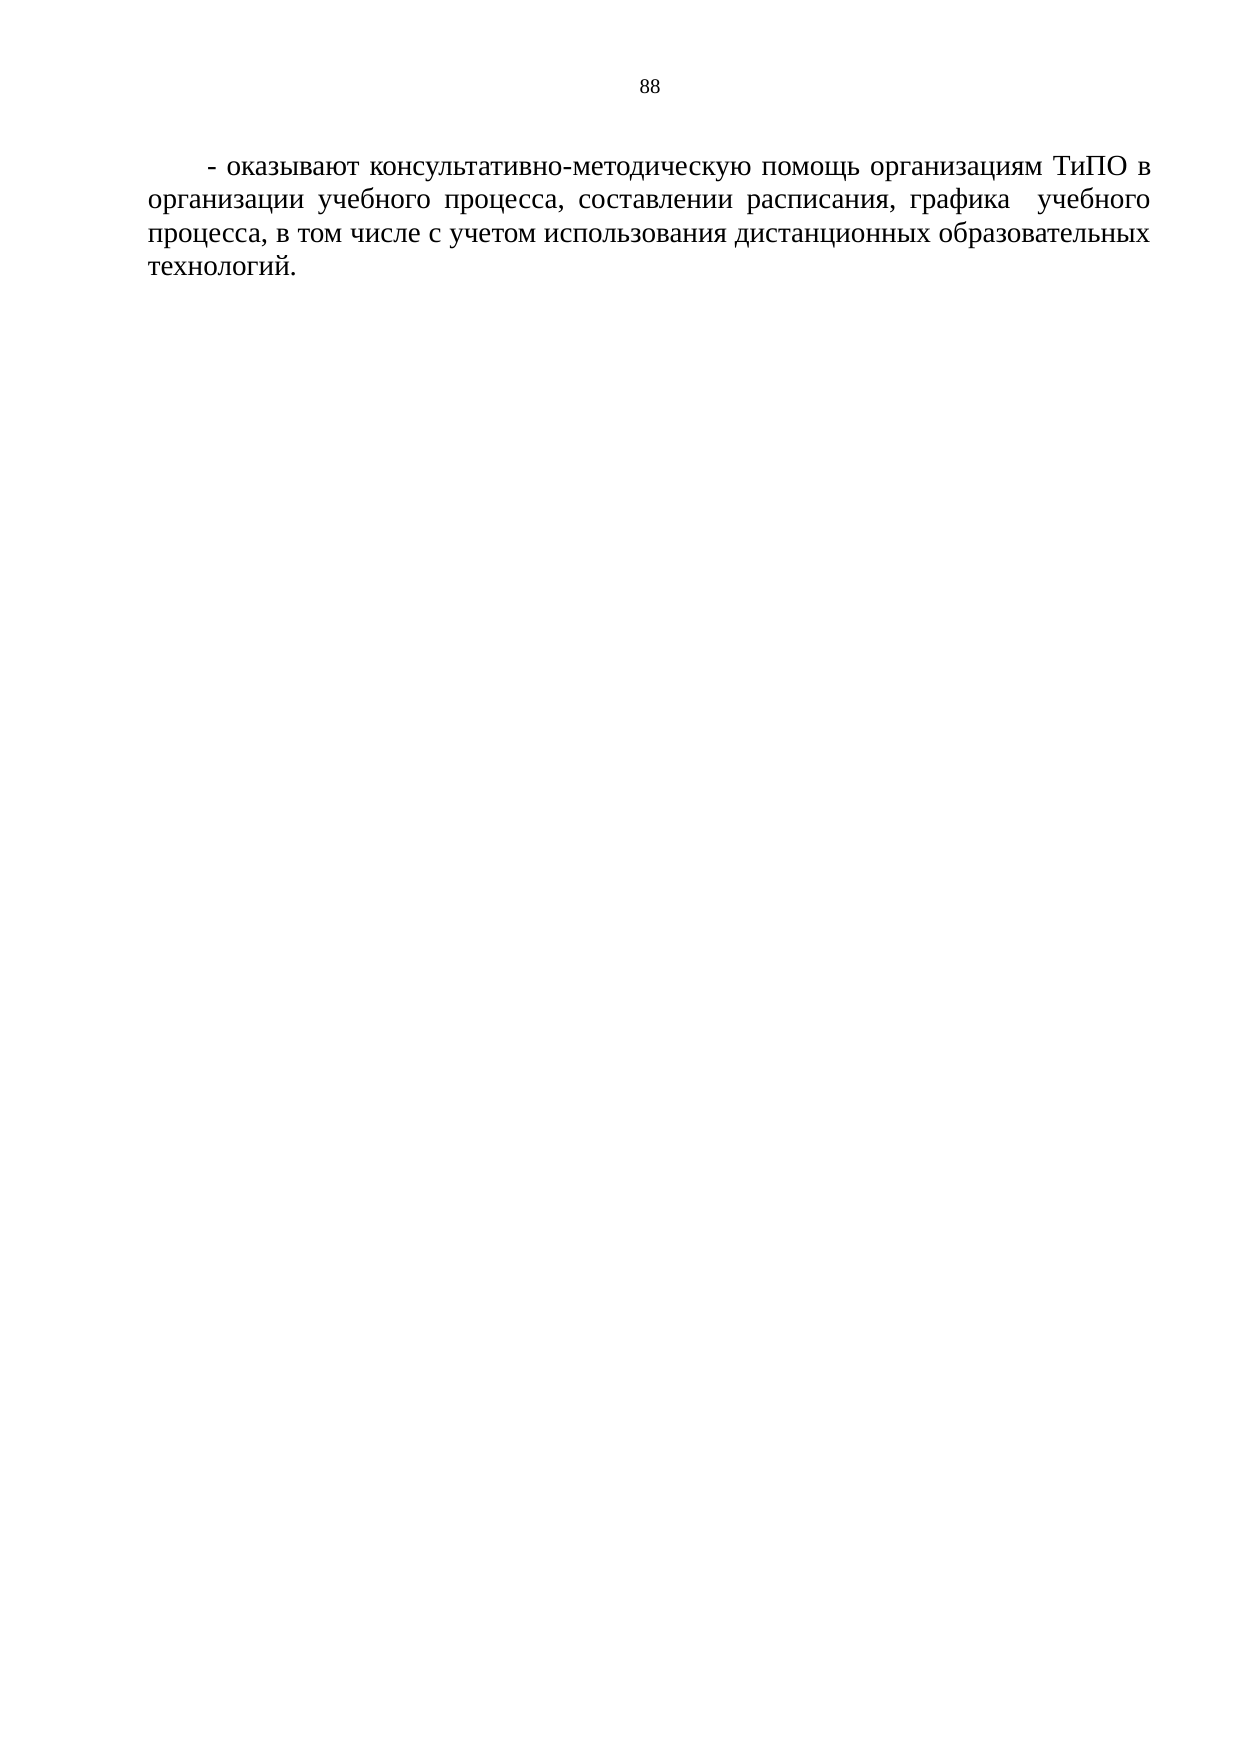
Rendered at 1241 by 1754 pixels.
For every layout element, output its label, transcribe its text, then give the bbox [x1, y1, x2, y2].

text - оказывают консультативно-методическую помощь организациям ТиПО в организации учебного процесса, составлении расписания, графика учебного процесса, в том числе с учетом использования дистанционных образовательных технологий. [148, 148, 1152, 282]
